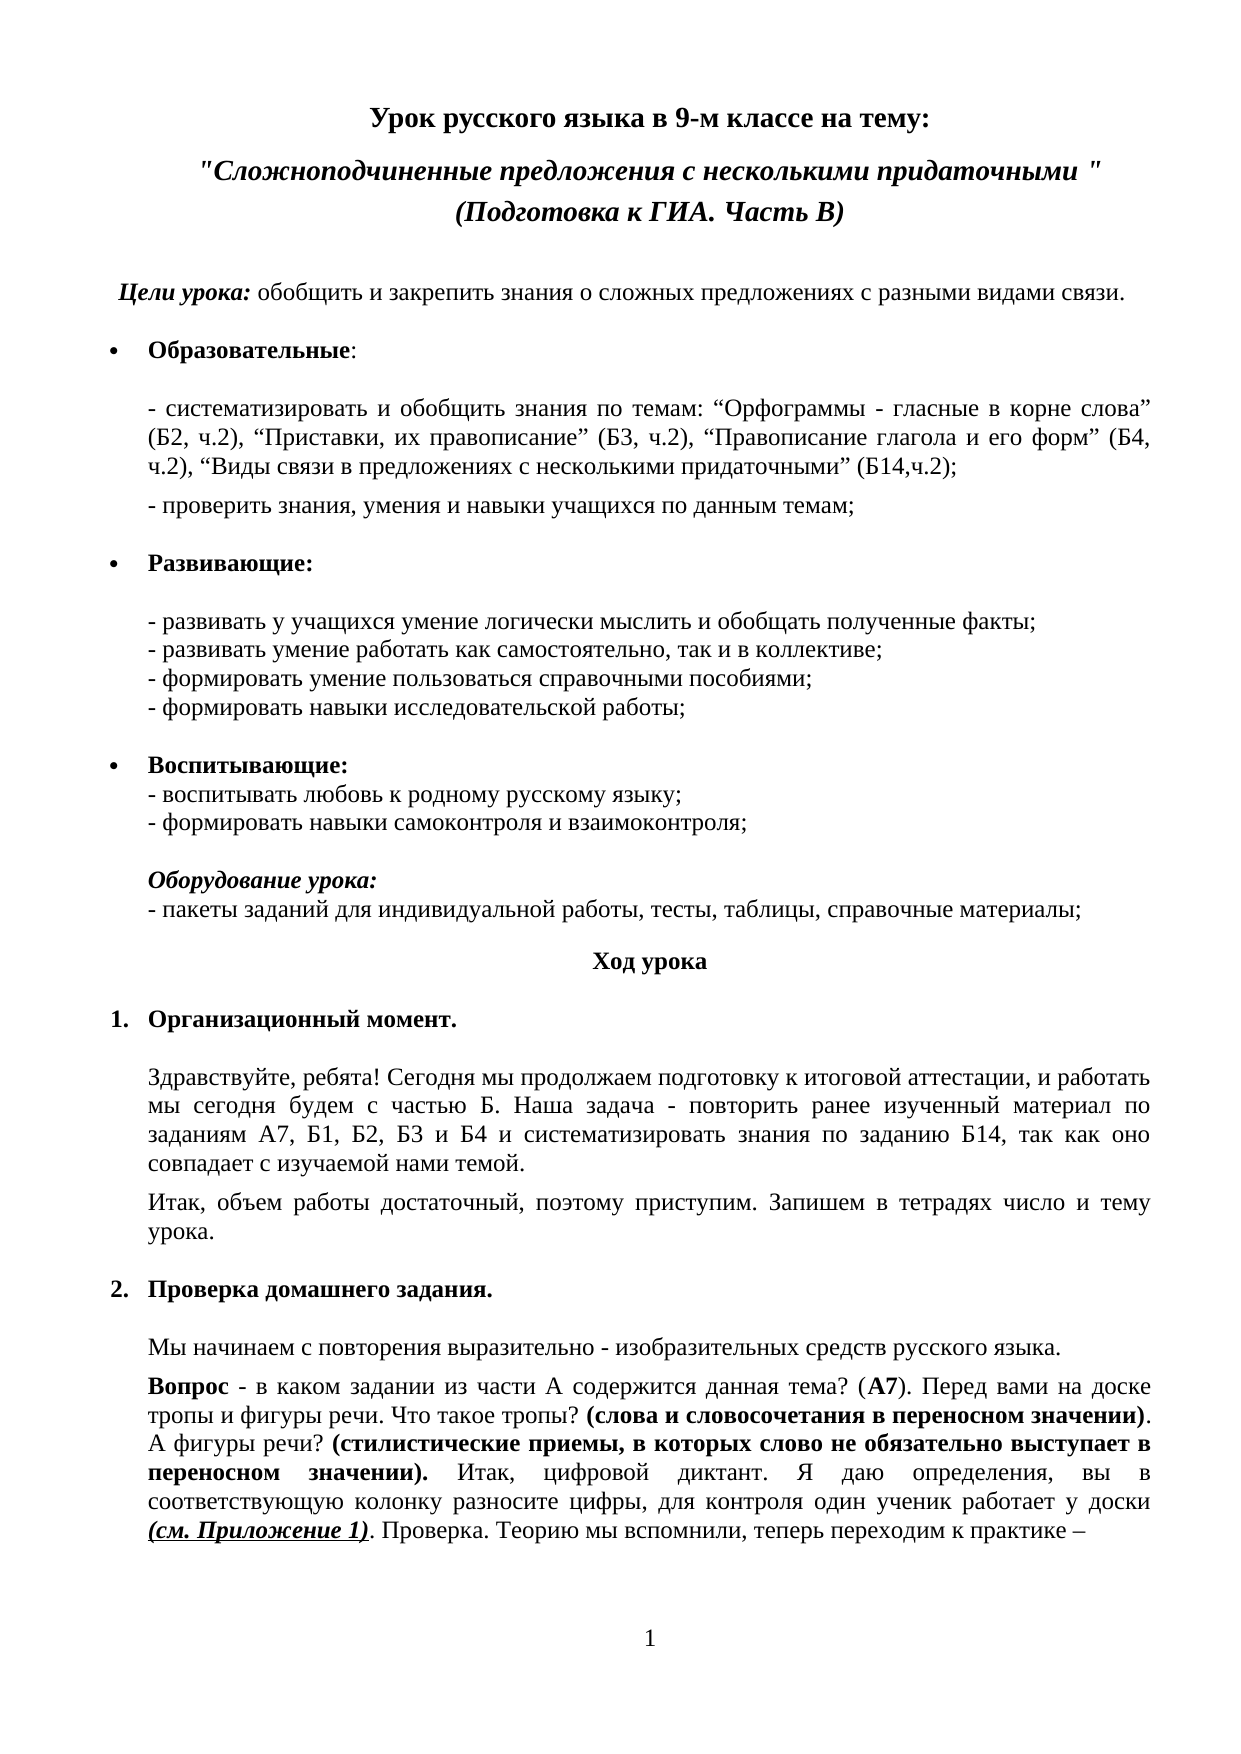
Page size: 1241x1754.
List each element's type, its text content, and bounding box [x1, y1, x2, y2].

text "Сложноподчиненные предложения с несколькими придаточными " (Подготовка к ГИА. Часть В) [148, 144, 1152, 228]
text - развивать у учащихся умение логически мыслить и обобщать полученные факты; [148, 606, 1152, 634]
text Оборудование урока: [148, 865, 1152, 894]
text - формировать умение пользоваться справочными пособиями; [148, 663, 1152, 692]
list Организационный момент. [110, 1004, 1152, 1033]
text - пакеты заданий для индивидуальной работы, тесты, таблицы, справочные материалы; [148, 894, 1152, 922]
text Здравствуйте, ребята! Сегодня мы продолжаем подготовку к итоговой аттестации, и работать мы сегодня будем с частью Б. Наша задача - повторить ранее изученный материал по заданиям А7, Б1, Б2, Б3 и Б4 и систематизировать знания по заданию Б14, так как оно совпадает с изучаемой нами темой. [148, 1062, 1152, 1177]
text - воспитывать любовь к родному русскому языку; [148, 779, 1152, 807]
text Вопрос - в каком задании из части А содержится данная тема? (А7). Перед вами на доске тропы и фигуры речи. Что такое тропы? (слова и словосочетания в переносном значении). А фигуры речи? (стилистические приемы, в которых слово не обязательно выступает в переносном значении). Итак, цифровой диктант. Я даю определения, вы в соответствующую колонку разносите цифры, для контроля один ученик работает у доски (см. Приложение 1). Проверка. Теорию мы вспомнили, теперь переходим к практике – [148, 1371, 1152, 1543]
list Развивающие: [110, 548, 1152, 577]
text - формировать навыки исследовательской работы; [148, 692, 1152, 721]
text - систематизировать и обобщить знания по темам: “Орфограммы - гласные в корне слова” (Б2, ч.2), “Приставки, их правописание” (Б3, ч.2), “Правописание глагола и его форм” (Б4, ч.2), “Виды связи в предложениях с несколькими придаточными” (Б14,ч.2); [148, 393, 1152, 479]
text Урок русского языка в 9-м классе на тему: [148, 92, 1152, 134]
text - проверить знания, умения и навыки учащихся по данным темам; [148, 490, 1152, 519]
text Итак, объем работы достаточный, поэтому приступим. Запишем в тетрадях число и тему урока. [148, 1187, 1152, 1245]
list Образовательные: [110, 335, 1152, 364]
text Мы начинаем с повторения выразительно - изобразительных средств русского языка. [148, 1332, 1152, 1361]
text - формировать навыки самоконтроля и взаимоконтроля; [148, 807, 1152, 836]
list Проверка домашнего задания. [110, 1274, 1152, 1303]
text - развивать умение работать как самостоятельно, так и в коллективе; [148, 634, 1152, 663]
text Цели урока: обобщить и закрепить знания о сложных предложениях с разными видами связи. [118, 277, 1152, 306]
text Ход урока [148, 933, 1152, 975]
list Воспитывающие: [110, 750, 1152, 779]
